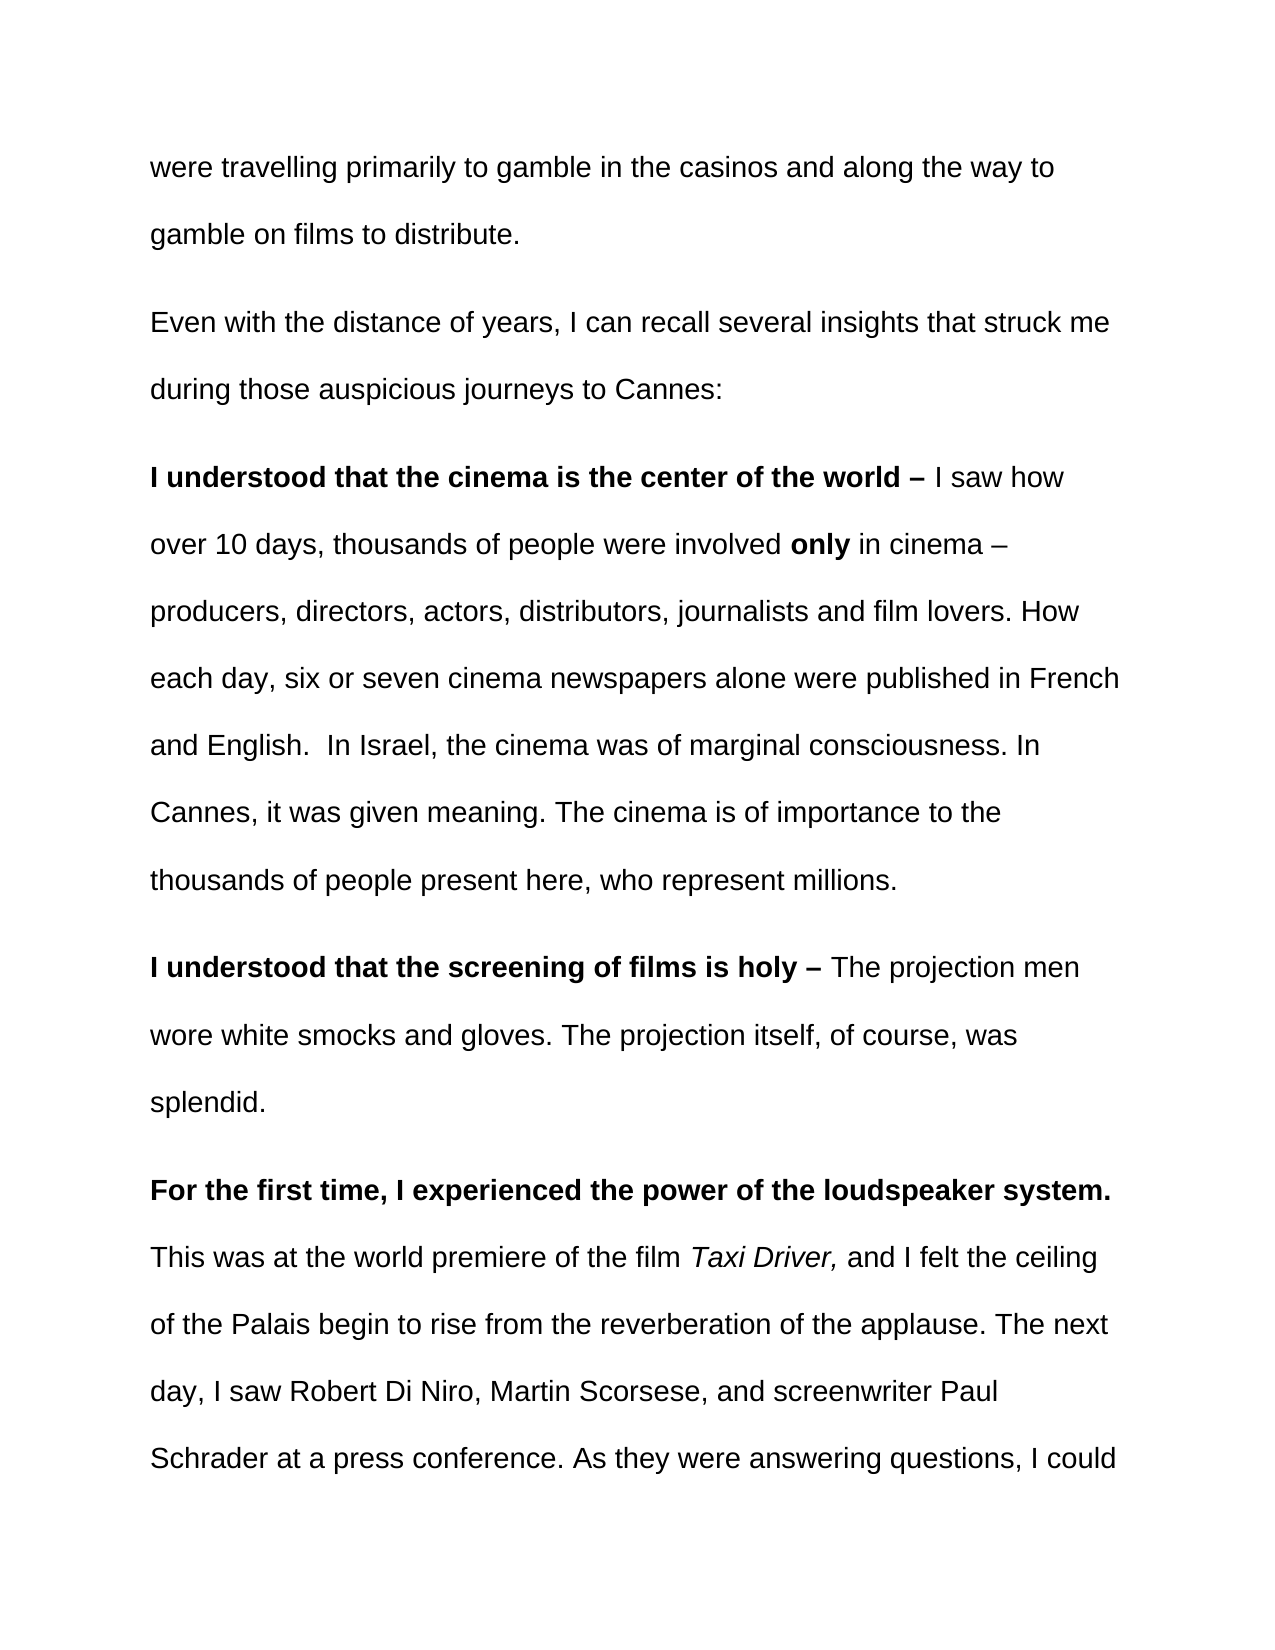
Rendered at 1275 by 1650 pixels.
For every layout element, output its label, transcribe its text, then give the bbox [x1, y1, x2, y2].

text I understood that the cinema is the center of the world – I saw how over 10 days, thousands of people were involved only in cinema – producers, directors, actors, distributors, journalists and film lovers. How each day, six or seven cinema newspapers alone were published in French and English. In Israel, the cinema was of marginal consciousness. In Cannes, it was given meaning. The cinema is of importance to the thousands of people present here, who represent millions. [150, 460, 1125, 896]
text I understood that the screening of films is holy – The projection men wore white smocks and gloves. The projection itself, of course, was splendid. [150, 950, 1125, 1118]
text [150, 150, 1125, 251]
text Even with the distance of years, I can recall several insights that struck me during those auspicious journeys to Cannes: [150, 305, 1125, 406]
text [150, 1172, 1125, 1474]
